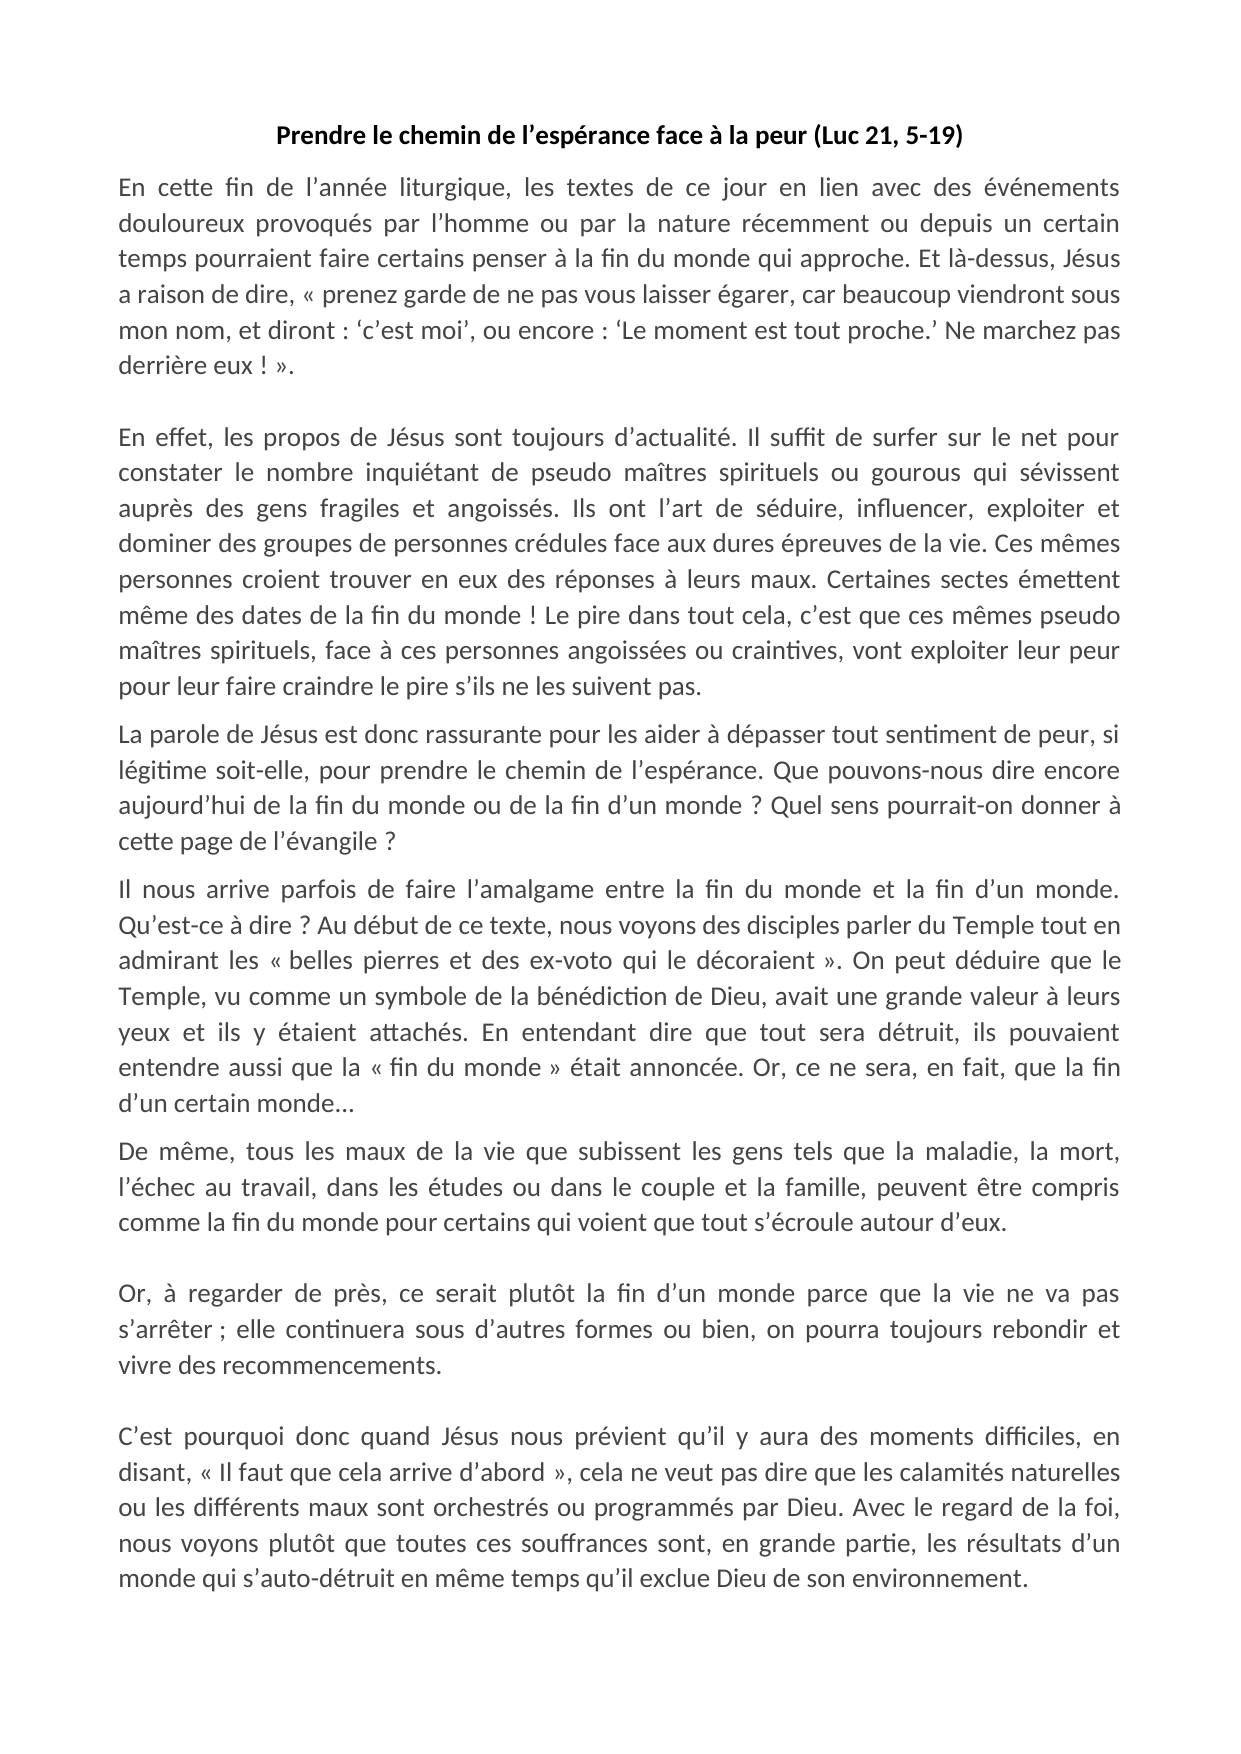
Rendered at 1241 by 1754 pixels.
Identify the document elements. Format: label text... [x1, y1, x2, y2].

text En effet, les propos de Jésus sont toujours d’actualité. Il suffit de surfer sur le net pour constater le nombre inquiétant de pseudo maîtres spirituels ou gourous qui sévissent auprès des gens fragiles et angoissés. Ils ont l’art de séduire, influencer, exploiter et dominer des groupes de personnes crédules face aux dures épreuves de la vie. Ces mêmes personnes croient trouver en eux des réponses à leurs maux. Certaines sectes émettent même des dates de la fin du monde ! Le pire dans tout cela, c’est que ces mêmes pseudo maîtres spirituels, face à ces personnes angoissées ou craintives, vont exploiter leur peur pour leur faire craindre le pire s’ils ne les suivent pas. [118, 420, 1122, 702]
text Or, à regarder de près, ce serait plutôt la fin d’un monde parce que la vie ne va pas s’arrêter ; elle continuera sous d’autres formes ou bien, on pourra toujours rebondir et vivre des recommencements. [118, 1277, 1122, 1381]
text Prendre le chemin de l’espérance face à la peur (Luc 21, 5-19) [118, 118, 1122, 151]
text Il nous arrive parfois de faire l’amalgame entre la fin du monde et la fin d’un monde. Qu’est-ce à dire ? Au début de ce texte, nous voyons des disciples parler du Temple tout en admirant les « belles pierres et des ex-voto qui le décoraient ». On peut déduire que le Temple, vu comme un symbole de la bénédiction de Dieu, avait une grande valeur à leurs yeux et ils y étaient attachés. En entendant dire que tout sera détruit, ils pouvaient entendre aussi que la « fin du monde » était annoncée. Or, ce ne sera, en fait, que la fin d’un certain monde... [118, 872, 1122, 1119]
text De même, tous les maux de la vie que subissent les gens tels que la maladie, la mort, l’échec au travail, dans les études ou dans le couple et la famille, peuvent être compris comme la fin du monde pour certains qui voient que tout s’écroule autour d’eux. [118, 1134, 1122, 1238]
text La parole de Jésus est donc rassurante pour les aider à dépasser tout sentiment de peur, si légitime soit-elle, pour prendre le chemin de l’espérance. Que pouvons-nous dire encore aujourd’hui de la fin du monde ou de la fin d’un monde ? Quel sens pourrait-on donner à cette page de l’évangile ? [118, 717, 1122, 857]
text En cette fin de l’année liturgique, les textes de ce jour en lien avec des événements douloureux provoqués par l’homme ou par la nature récemment ou depuis un certain temps pourraient faire certains penser à la fin du monde qui approche. Et là-dessus, Jésus a raison de dire, « prenez garde de ne pas vous laisser égarer, car beaucoup viendront sous mon nom, et diront : ‘c’est moi’, ou encore : ‘Le moment est tout proche.’ Ne marchez pas derrière eux ! ». [118, 170, 1122, 382]
text C’est pourquoi donc quand Jésus nous prévient qu’il y aura des moments difficiles, en disant, « Il faut que cela arrive d’abord », cela ne veut pas dire que les calamités naturelles ou les différents maux sont orchestrés ou programmés par Dieu. Avec le regard de la foi, nous voyons plutôt que toutes ces souffrances sont, en grande partie, les résultats d’un monde qui s’auto-détruit en même temps qu’il exclue Dieu de son environnement. [118, 1419, 1122, 1595]
